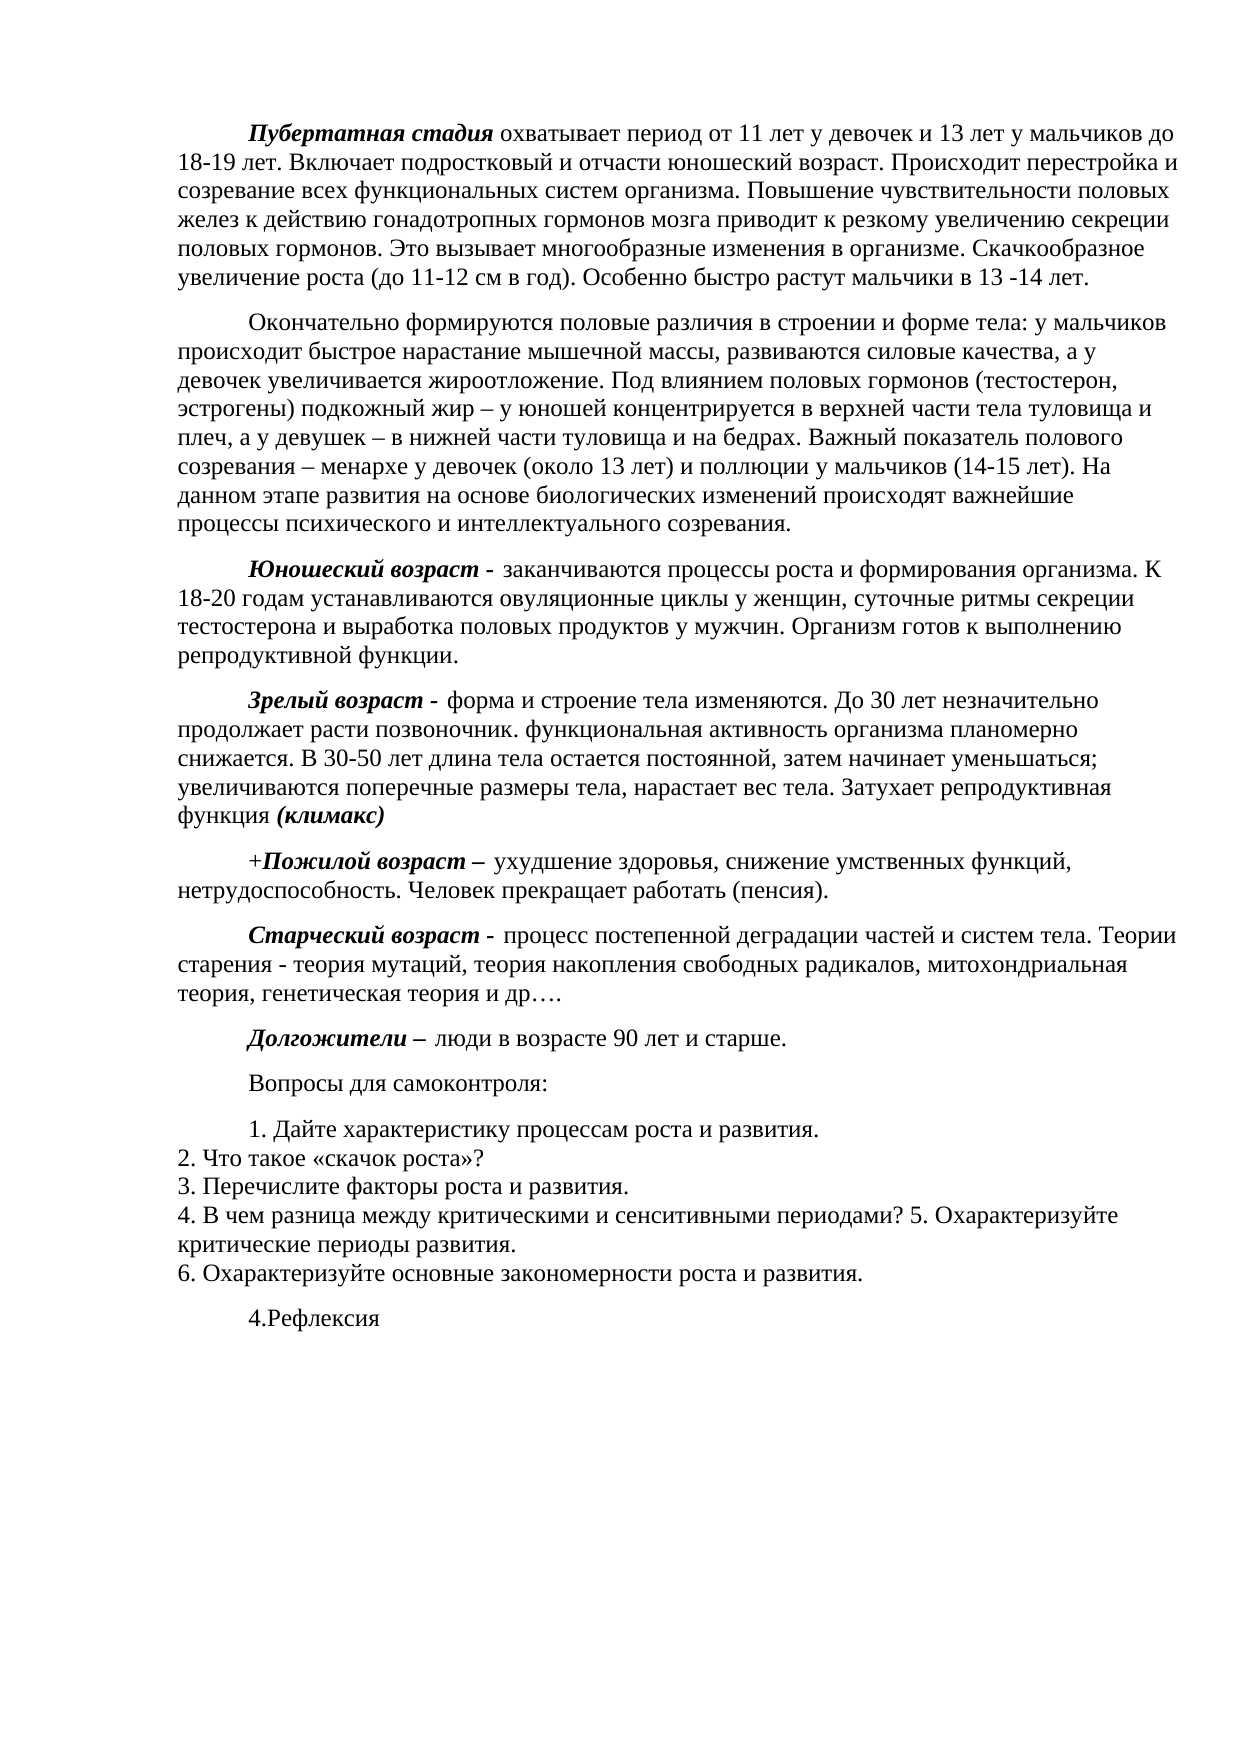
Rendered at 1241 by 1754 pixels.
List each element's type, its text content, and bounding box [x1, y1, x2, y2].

text Вопросы для самоконтроля: [177, 1068, 1181, 1097]
text Долгожители – люди в возрасте 90 лет и старше. [177, 1023, 1181, 1052]
text 4.Рефлексия [177, 1303, 1181, 1332]
text +Пожилой возраст – ухудшение здоровья, снижение умственных функций, нетрудоспособность. Человек прекращает работать (пенсия). [177, 846, 1181, 903]
text Зрелый возраст - форма и строение тела изменяются. До 30 лет незначительно продолжает расти позвоночник. функциональная активность организма планомерно снижается. В 30-50 лет длина тела остается постоянной, затем начинает уменьшаться; увеличиваются поперечные размеры тела, нарастает вес тела. Затухает репродуктивная функция (климакс) [177, 686, 1181, 829]
text Юношеский возраст - заканчиваются процессы роста и формирования организма. К 18-20 годам устанавливаются овуляционные циклы у женщин, суточные ритмы секреции тестостерона и выработка половых продуктов у мужчин. Организм готов к выполнению репродуктивной функции. [177, 554, 1181, 669]
text Окончательно формируются половые различия в строении и форме тела: у мальчиков происходит быстрое нарастание мышечной массы, развиваются силовые качества, а у девочек увеличивается жироотложение. Под влиянием половых гормонов (тестостерон, эстрогены) подкожный жир – у юношей концентрируется в верхней части тела туловища и плеч, а у девушек – в нижней части туловища и на бедрах. Важный показатель полового созревания – менархе у девочек (около 13 лет) и поллюции у мальчиков (14-15 лет). На данном этапе развития на основе биологических изменений происходят важнейшие процессы психического и интеллектуального созревания. [177, 307, 1181, 537]
text Пубертатная стадия охватывает период от 11 лет у девочек и 13 лет у мальчиков до 18-19 лет. Включает подростковый и отчасти юношеский возраст. Происходит перестройка и созревание всех функциональных систем организма. Повышение чувствительности половых желез к действию гонадотропных гормонов мозга приводит к резкому увеличению секреции половых гормонов. Это вызывает многообразные изменения в организме. Скачкообразное увеличение роста (до 11-12 см в год). Особенно быстро растут мальчики в 13 -14 лет. [177, 118, 1181, 291]
text Старческий возраст - процесс постепенной деградации частей и систем тела. Теории старения - теория мутаций, теория накопления свободных радикалов, митохондриальная теория, генетическая теория и др…. [177, 920, 1181, 1006]
text 1. Дайте характеристику процессам роста и развития. 2. Что такое «скачок роста»? 3. Перечислите факторы роста и развития. 4. В чем разница между критическими и сенситивными периодами? 5. Охарактеризуйте критические периоды развития. 6. Охарактеризуйте основные закономерности роста и развития. [177, 1114, 1181, 1286]
